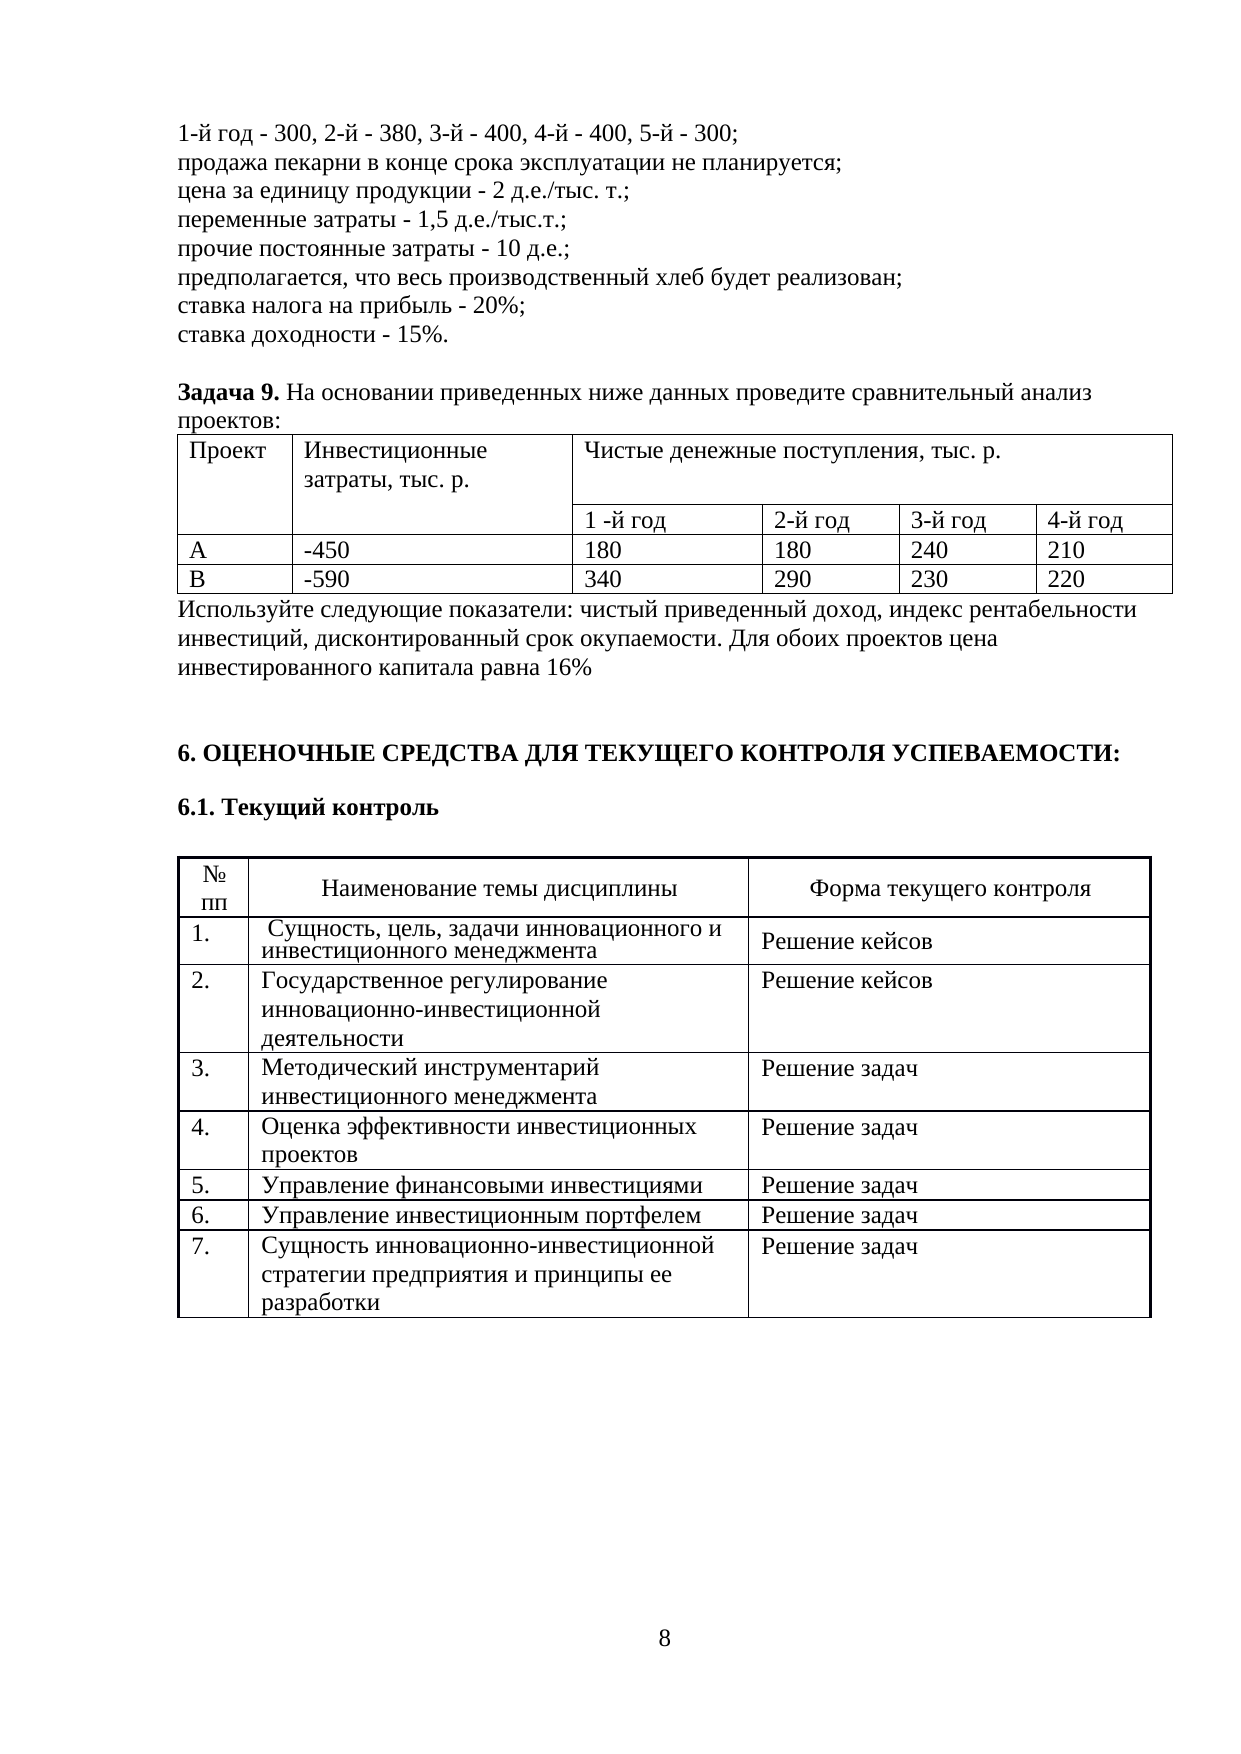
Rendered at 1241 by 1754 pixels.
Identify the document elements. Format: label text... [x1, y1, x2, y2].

table_header Форма текущего контроля [749, 859, 1149, 916]
text переменные затраты - 1,5 д.е./тыс.т.; [177, 204, 1152, 233]
table_cell 240 [900, 535, 1036, 563]
table_cell 6. [180, 1201, 248, 1229]
table_cell Решение задач [749, 1053, 1149, 1110]
table_cell 340 [573, 565, 762, 593]
table_cell 230 [900, 565, 1036, 593]
table_cell Управление финансовыми инвестициями [249, 1170, 748, 1199]
table_cell Решение задач [749, 1231, 1149, 1316]
table_cell 220 [1037, 565, 1172, 593]
table_cell Оценка эффективности инвестиционных проектов [249, 1112, 748, 1169]
text 6. Оценочные средства для текущего контроля успеваемости: [177, 738, 1152, 767]
table_cell Решение кейсов [749, 965, 1149, 1051]
table_cell Решение кейсов [749, 918, 1149, 963]
text ставка доходности - 15%. [177, 319, 1152, 348]
table_cell 180 [763, 535, 899, 563]
table_header Чистые денежные поступления, тыс. р. [573, 435, 1172, 504]
table_cell 210 [1037, 535, 1172, 563]
table_cell 180 [573, 535, 762, 563]
table_cell Управление инвестиционным портфелем [249, 1201, 748, 1229]
table_cell Решение задач [749, 1201, 1149, 1229]
table_cell 2. [180, 965, 248, 1051]
text предполагается, что весь производственный хлеб будет реализован; [177, 262, 1152, 291]
table_cell 1. [180, 918, 248, 963]
table_cell 4-й год [1037, 505, 1172, 534]
text цена за единицу продукции - 2 д.е./тыс. т.; [177, 176, 1152, 204]
table_cell 7. [180, 1231, 248, 1316]
table_header Наименование темы дисциплины [249, 859, 748, 916]
table_header Проект [178, 435, 292, 534]
table_cell Решение задач [749, 1112, 1149, 1169]
table_cell Сущность, цель, задачи инновационного и инвестиционного менеджмента [249, 918, 748, 963]
table_cell 4. [180, 1112, 248, 1169]
table_cell 3. [180, 1053, 248, 1110]
text Задача 9. На основании приведенных ниже данных проведите сравнительный анализ проектов: [177, 377, 1152, 434]
text 6.1. Текущий контроль [177, 792, 1152, 821]
table_cell Методический инструментарий инвестиционного менеджмента [249, 1053, 748, 1110]
table_cell 5. [180, 1170, 248, 1199]
text продажа пекарни в конце срока эксплуатации не планируется; [177, 147, 1152, 176]
text Используйте следующие показатели: чистый приведенный доход, индекс рентабельности инвестиций, дисконтированный срок окупаемости. Для обоих проектов цена инвестированного капитала равна 16% [177, 594, 1152, 681]
table_cell В [178, 565, 292, 593]
table_cell 3-й год [900, 505, 1036, 534]
text ставка налога на прибыль - 20%; [177, 291, 1152, 319]
table_cell 1 -й год [573, 505, 762, 534]
table_cell 2-й год [763, 505, 899, 534]
table_cell -450 [293, 535, 572, 563]
table_header № пп [180, 859, 248, 916]
table_cell Государственное регулирование инновационно-инвестиционной деятельности [249, 965, 748, 1051]
text прочие постоянные затраты - 10 д.е.; [177, 233, 1152, 262]
table_header Инвестиционные затраты, тыс. р. [293, 435, 572, 534]
table_cell Решение задач [749, 1170, 1149, 1199]
text 1-й год - 300, 2-й - 380, 3-й - 400, 4-й - 400, 5-й - 300; [177, 118, 1152, 147]
table_cell -590 [293, 565, 572, 593]
table_cell А [178, 535, 292, 563]
table_cell 290 [763, 565, 899, 593]
table_cell Сущность инновационно-инвестиционной стратегии предприятия и принципы ее разработки [249, 1231, 748, 1316]
